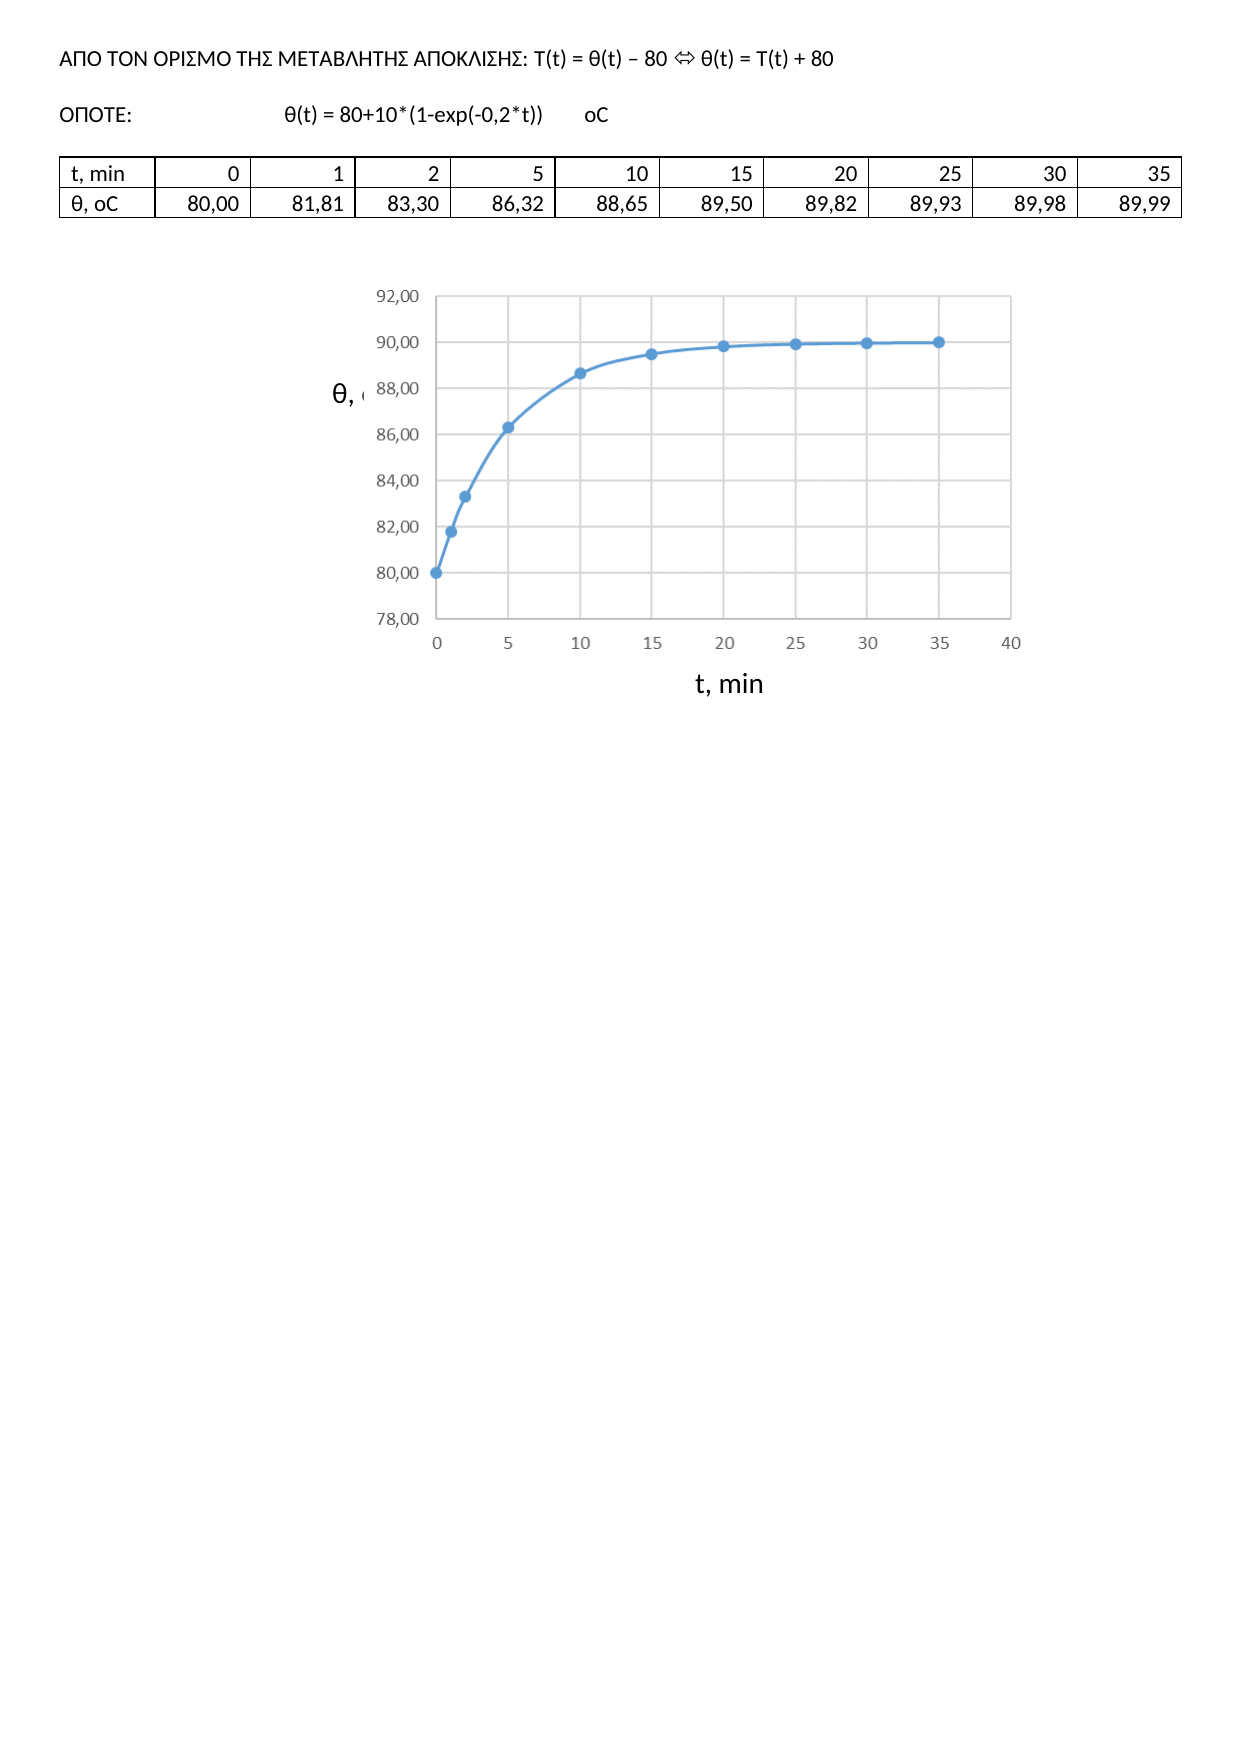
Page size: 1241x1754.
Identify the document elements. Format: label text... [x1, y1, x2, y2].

table_header 0 [156, 158, 250, 187]
table_header 5 [451, 158, 554, 187]
table_header 2 [356, 158, 450, 187]
table_cell 80,00 [156, 188, 250, 217]
table_cell 83,30 [356, 188, 450, 217]
table_header 20 [764, 158, 868, 187]
table_header 10 [556, 158, 659, 187]
table_cell 88,65 [556, 188, 659, 217]
table_cell 86,32 [451, 188, 554, 217]
table_cell θ, oC [60, 188, 154, 217]
text ΑΠΟ ΤΟΝ ΟΡΙΣΜΟ ΤΗΣ ΜΕΤΑΒΛΗΤΗΣ ΑΠΟΚΛΙΣΗΣ: T(t) = θ(t) – 80 θ(t) = T(t) + 80 [59, 44, 1181, 72]
table_cell 89,93 [869, 188, 972, 217]
table_header 1 [251, 158, 354, 187]
table_cell 81,81 [251, 188, 354, 217]
text ΟΠΟΤΕ: θ(t) = 80+10*(1-exp(-0,2*t)) oC [59, 100, 1181, 128]
table_header 30 [973, 158, 1077, 187]
table_cell 89,82 [764, 188, 868, 217]
table_header t, min [60, 158, 154, 187]
table_cell 89,50 [660, 188, 763, 217]
table_cell 89,99 [1078, 188, 1181, 217]
table_header 35 [1078, 158, 1181, 187]
table_header 25 [869, 158, 972, 187]
table_cell 89,98 [973, 188, 1077, 217]
picture [363, 273, 1043, 668]
table_header 15 [660, 158, 763, 187]
